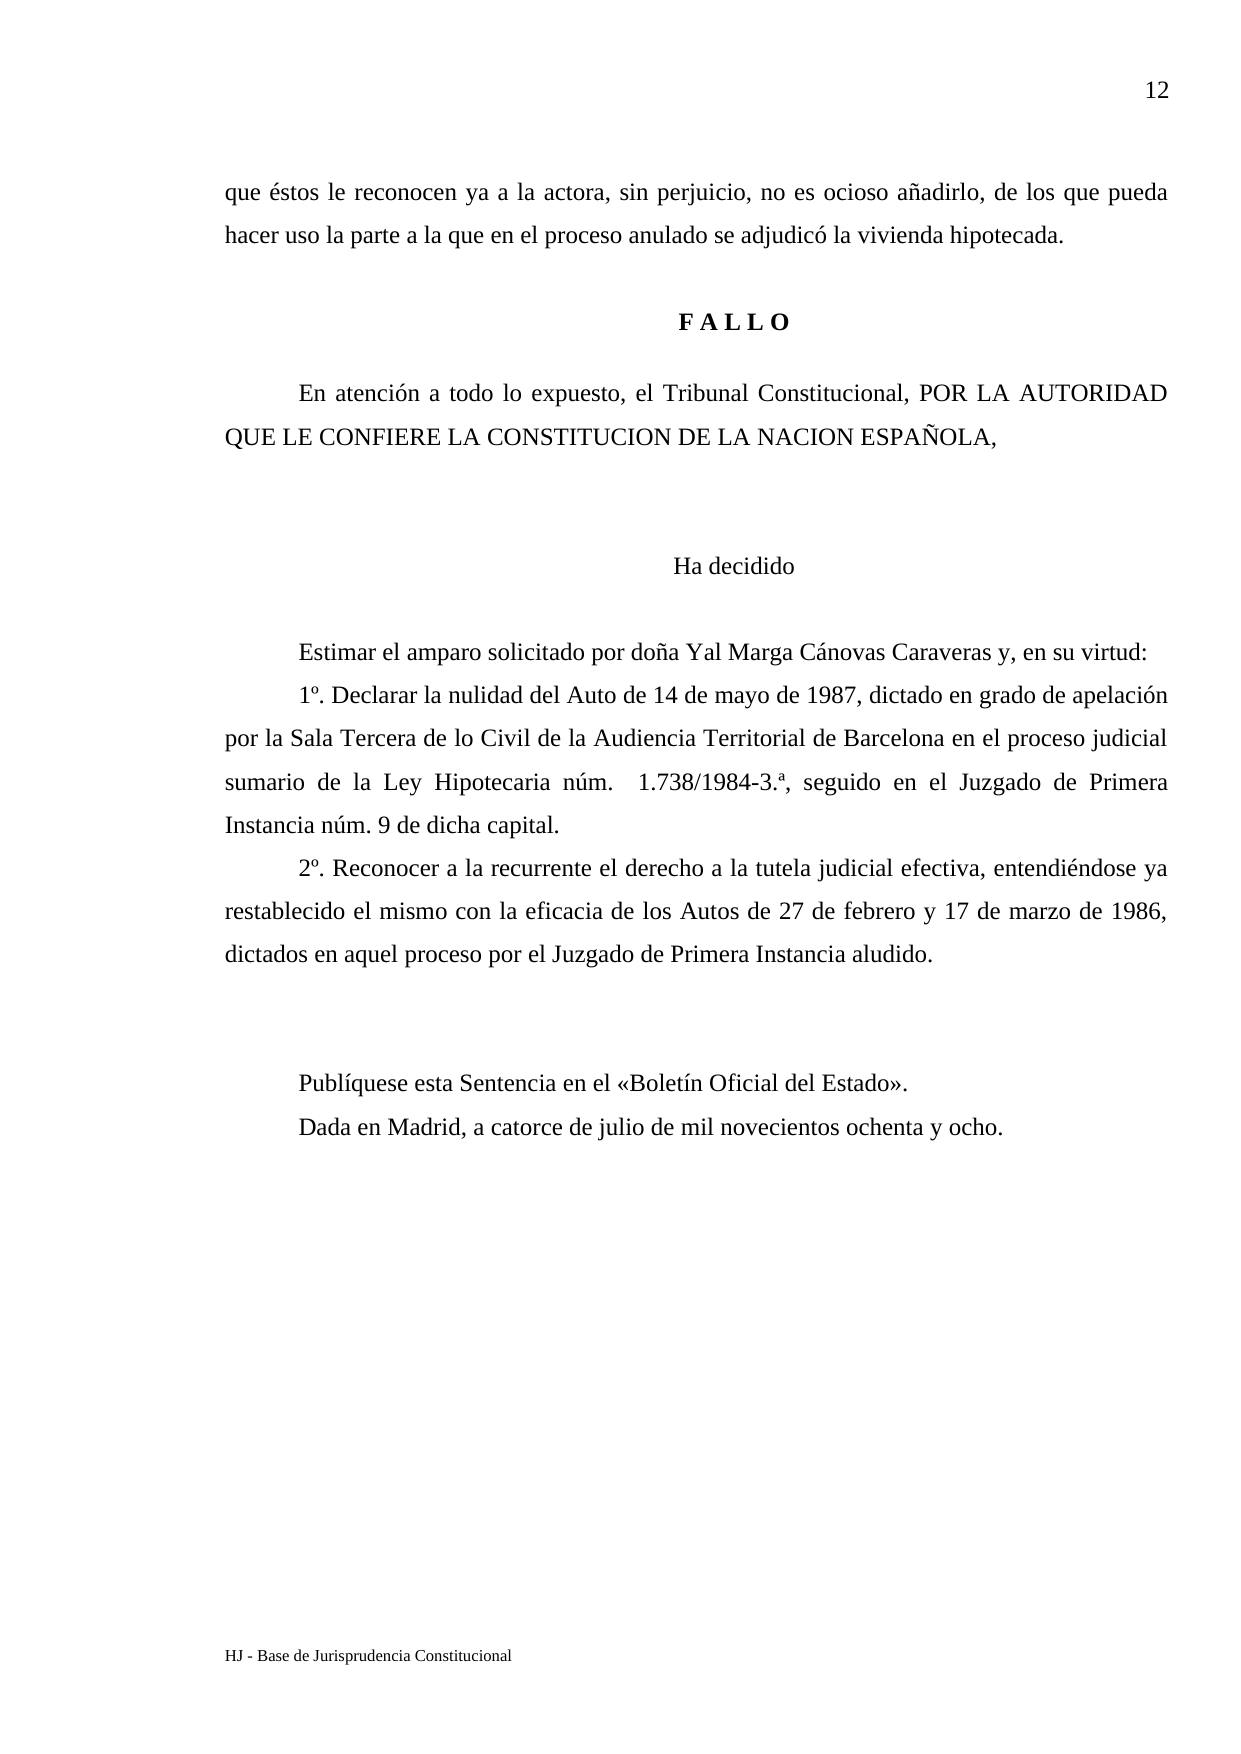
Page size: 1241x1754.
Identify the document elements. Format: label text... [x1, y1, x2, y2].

subtitle F A L L O [224, 307, 1169, 335]
text Estimar el amparo solicitado por doña Yal Marga Cánovas Caraveras y, en su virtud: [224, 637, 1169, 666]
text Publíquese esta Sentencia en el «Boletín Oficial del Estado». [224, 1068, 1169, 1097]
text En atención a todo lo expuesto, el Tribunal Constitucional, POR LA AUTORIDAD QUE LE CONFIERE LA CONSTITUCION DE LA NACION ESPAÑOLA, [224, 378, 1169, 450]
text Ha decidido [224, 551, 1169, 580]
text 1º. Declarar la nulidad del Auto de 14 de mayo de 1987, dictado en grado de apelación por la Sala Tercera de lo Civil de la Audiencia Territorial de Barcelona en el proceso judicial sumario de la Ley Hipotecaria núm. 1.738/1984-3.ª, seguido en el Juzgado de Primera Instancia núm. 9 de dicha capital. [224, 680, 1169, 838]
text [224, 177, 1169, 249]
text 2º. Reconocer a la recurrente el derecho a la tutela judicial efectiva, entendiéndose ya restablecido el mismo con la eficacia de los Autos de 27 de febrero y 17 de marzo de 1986, dictados en aquel proceso por el Juzgado de Primera Instancia aludido. [224, 853, 1169, 968]
text Dada en Madrid, a catorce de julio de mil novecientos ochenta y ocho. [224, 1112, 1169, 1140]
